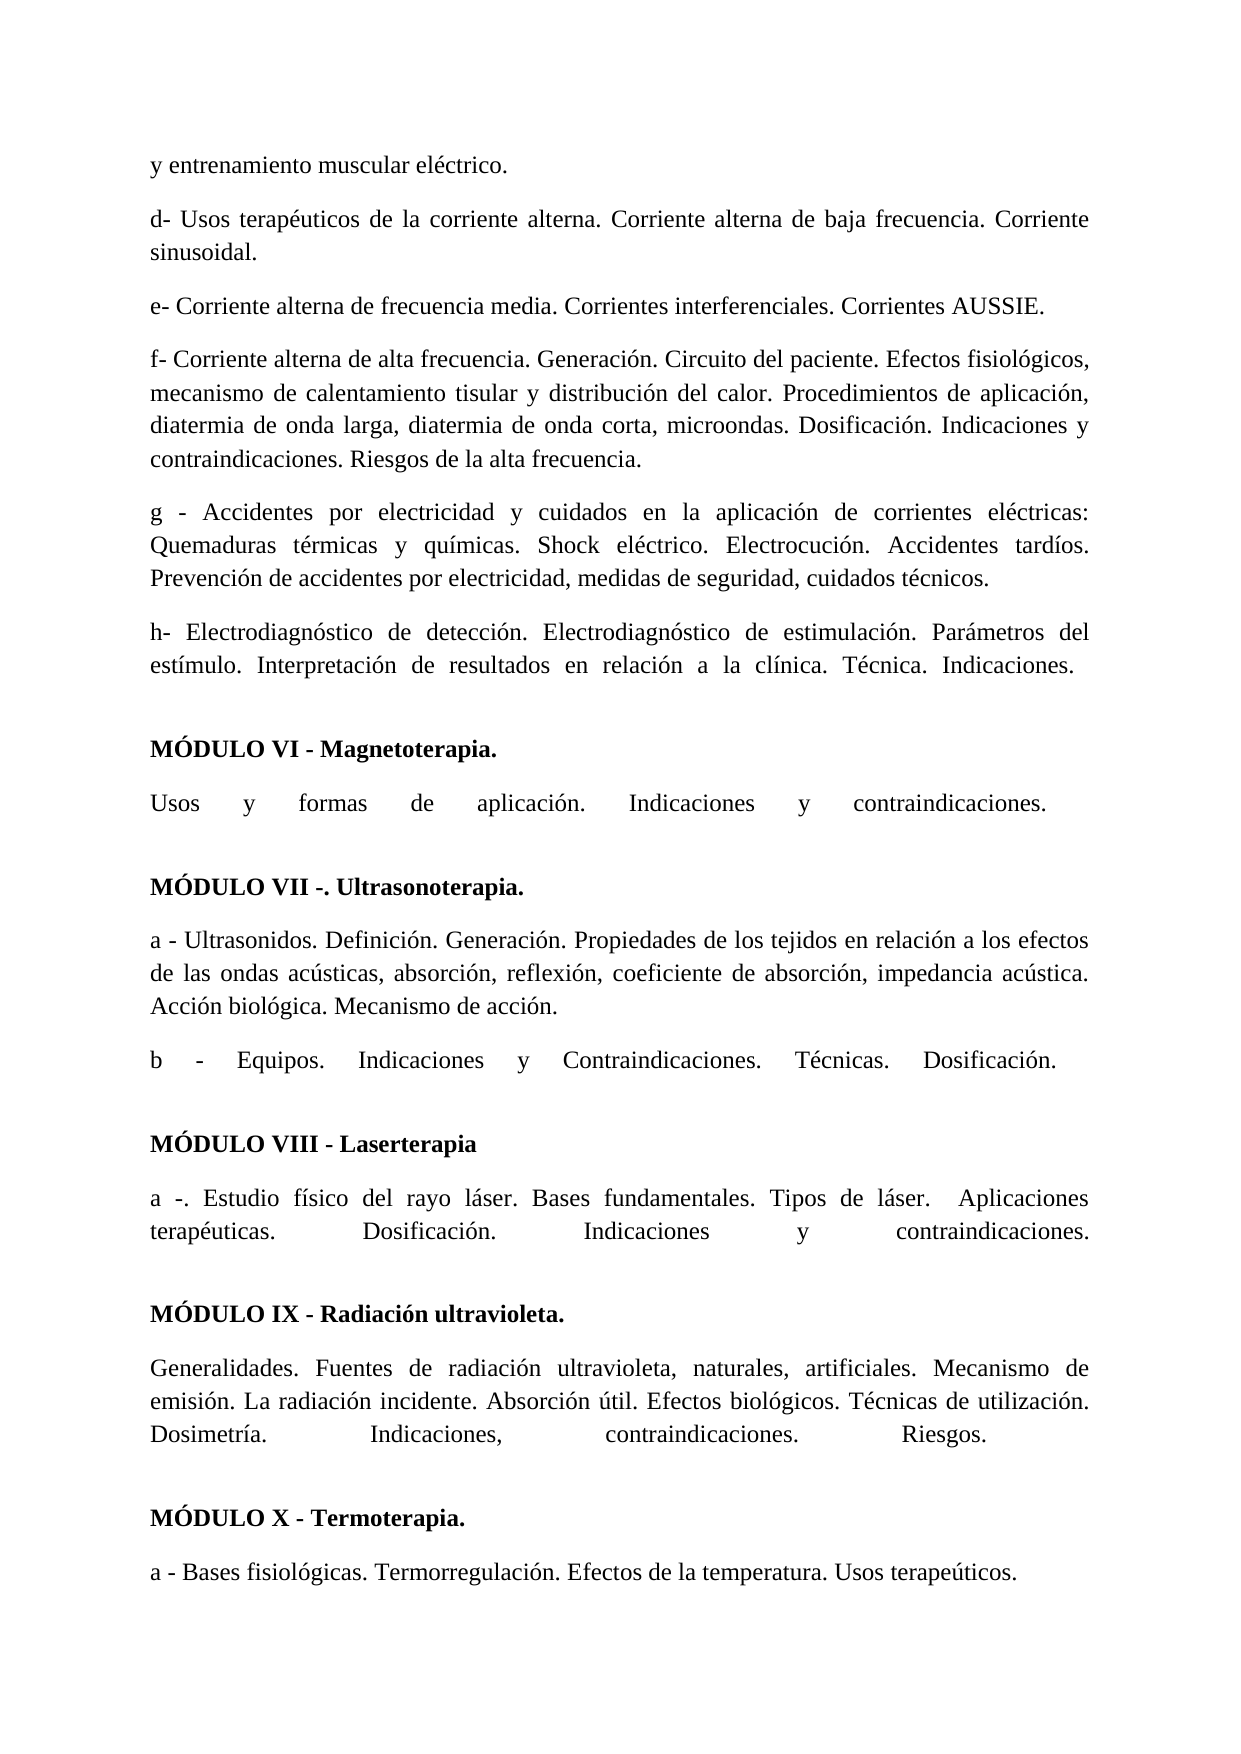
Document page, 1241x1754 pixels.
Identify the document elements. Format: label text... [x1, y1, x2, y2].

text MÓDULO VI - Magnetoterapia. [150, 734, 1090, 763]
text b - Equipos. Indicaciones y Contraindicaciones. Técnicas. Dosificación. [150, 1045, 1090, 1104]
text a -. Estudio físico del rayo láser. Bases fundamentales. Tipos de láser. Aplicaciones terapéuticas. Dosificación. Indicaciones y contraindicaciones. [150, 1183, 1090, 1275]
text a - Ultrasonidos. Definición. Generación. Propiedades de los tejidos en relación a los efectos de las ondas acústicas, absorción, reflexión, coeficiente de absorción, impedancia acústica. Acción biológica. Mecanismo de acción. [150, 925, 1090, 1020]
text g - Accidentes por electricidad y cuidados en la aplicación de corrientes eléctricas: Quemaduras térmicas y químicas. Shock eléctrico. Electrocución. Accidentes tardíos. Prevención de accidentes por electricidad, medidas de seguridad, cuidados técnicos. [150, 497, 1090, 592]
text MÓDULO VII -. Ultrasonoterapia. [150, 872, 1090, 900]
text h- Electrodiagnóstico de detección. Electrodiagnóstico de estimulación. Parámetros del estímulo. Interpretación de resultados en relación a la clínica. Técnica. Indicaciones. [150, 617, 1090, 709]
text MÓDULO IX - Radiación ultravioleta. [150, 1299, 1090, 1328]
text Usos y formas de aplicación. Indicaciones y contraindicaciones. [150, 788, 1090, 847]
text MÓDULO VIII - Laserterapia [150, 1129, 1090, 1158]
text e- Corriente alterna de frecuencia media. Corrientes interferenciales. Corrientes AUSSIE. [150, 291, 1090, 319]
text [150, 150, 1090, 179]
text d- Usos terapéuticos de la corriente alterna. Corriente alterna de baja frecuencia. Corriente sinusoidal. [150, 204, 1090, 266]
text MÓDULO X - Termoterapia. [150, 1503, 1090, 1532]
text Generalidades. Fuentes de radiación ultravioleta, naturales, artificiales. Mecanismo de emisión. La radiación incidente. Absorción útil. Efectos biológicos. Técnicas de utilización. Dosimetría. Indicaciones, contraindicaciones. Riesgos. [150, 1353, 1090, 1478]
text f- Corriente alterna de alta frecuencia. Generación. Circuito del paciente. Efectos fisiológicos, mecanismo de calentamiento tisular y distribución del calor. Procedimientos de aplicación, diatermia de onda larga, diatermia de onda corta, microondas. Dosificación. Indicaciones y contraindicaciones. Riesgos de la alta frecuencia. [150, 344, 1090, 472]
text a - Bases fisiológicas. Termorregulación. Efectos de la temperatura. Usos terapeúticos. [150, 1557, 1090, 1586]
